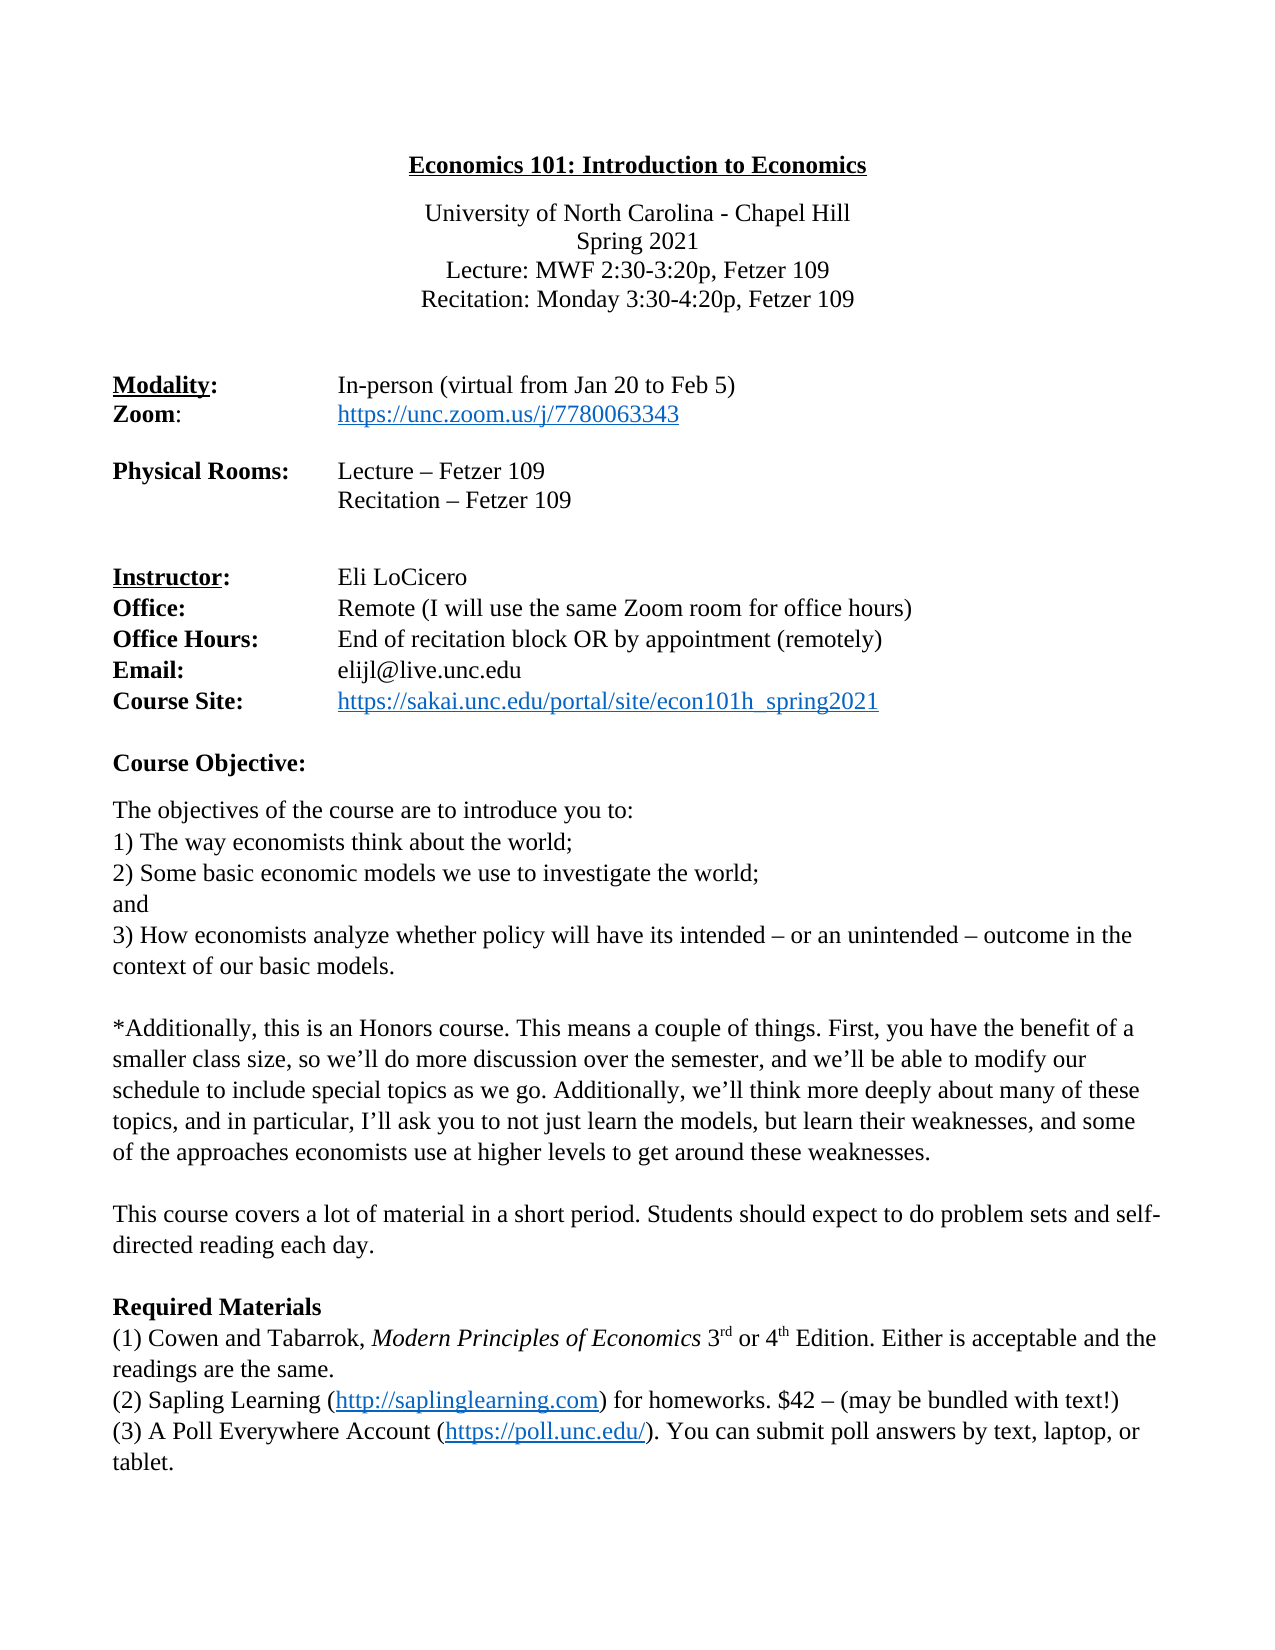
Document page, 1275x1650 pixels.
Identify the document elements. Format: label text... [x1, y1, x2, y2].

text Course Site: https://sakai.unc.edu/portal/site/econ101h_spring2021 [112, 686, 1162, 714]
text (3) A Poll Everywhere Account (https://poll.unc.edu/). You can submit poll answers by text, laptop, or tablet. [112, 1416, 1162, 1476]
text Economics 101: Introduction to Economics [112, 150, 1162, 179]
text 2) Some basic economic models we use to investigate the world; [112, 858, 1162, 886]
text Office: Remote (I will use the same Zoom room for office hours) [112, 593, 1162, 621]
text Physical Rooms: Lecture – Fetzer 109 [112, 456, 1162, 485]
text Spring 2021 [112, 226, 1162, 255]
text University of North Carolina - Chapel Hill [112, 198, 1162, 226]
text Office Hours: End of recitation block OR by appointment (remotely) [112, 624, 1162, 652]
text Required Materials [112, 1292, 1162, 1321]
text and [112, 889, 1162, 917]
text Course Objective: [112, 748, 1162, 777]
text 3) How economists analyze whether policy will have its intended – or an unintended – outcome in the context of our basic models. [112, 920, 1162, 979]
text (1) Cowen and Tabarrok, Modern Principles of Economics 3rd or 4th Edition. Either is acceptable and the readings are the same. [112, 1323, 1162, 1383]
text 1) The way economists think about the world; [112, 827, 1162, 855]
text Lecture: MWF 2:30-3:20p, Fetzer 109 [112, 255, 1162, 284]
text *Additionally, this is an Honors course. This means a couple of things. First, you have the benefit of a smaller class size, so we’ll do more discussion over the semester, and we’ll be able to modify our schedule to include special topics as we go. Additionally, we’ll think more deeply about many of these topics, and in particular, I’ll ask you to not just learn the models, but learn their weaknesses, and some of the approaches economists use at higher levels to get around these weaknesses. [112, 1013, 1162, 1166]
text Recitation – Fetzer 109 [262, 485, 1162, 514]
text (2) Sapling Learning (http://saplinglearning.com) for homeworks. $42 – (may be bundled with text!) [112, 1385, 1162, 1414]
text Email: elijl@live.unc.edu [112, 655, 1162, 683]
text The objectives of the course are to introduce you to: [112, 796, 1162, 824]
text Recitation: Monday 3:30-4:20p, Fetzer 109 [112, 284, 1162, 313]
text Zoom: https://unc.zoom.us/j/7780063343 [112, 399, 1162, 428]
text Instructor: Eli LoCicero [112, 562, 1162, 590]
text Modality: In-person (virtual from Jan 20 to Feb 5) [112, 370, 1162, 399]
text This course covers a lot of material in a short period. Students should expect to do problem sets and self-directed reading each day. [112, 1199, 1162, 1259]
